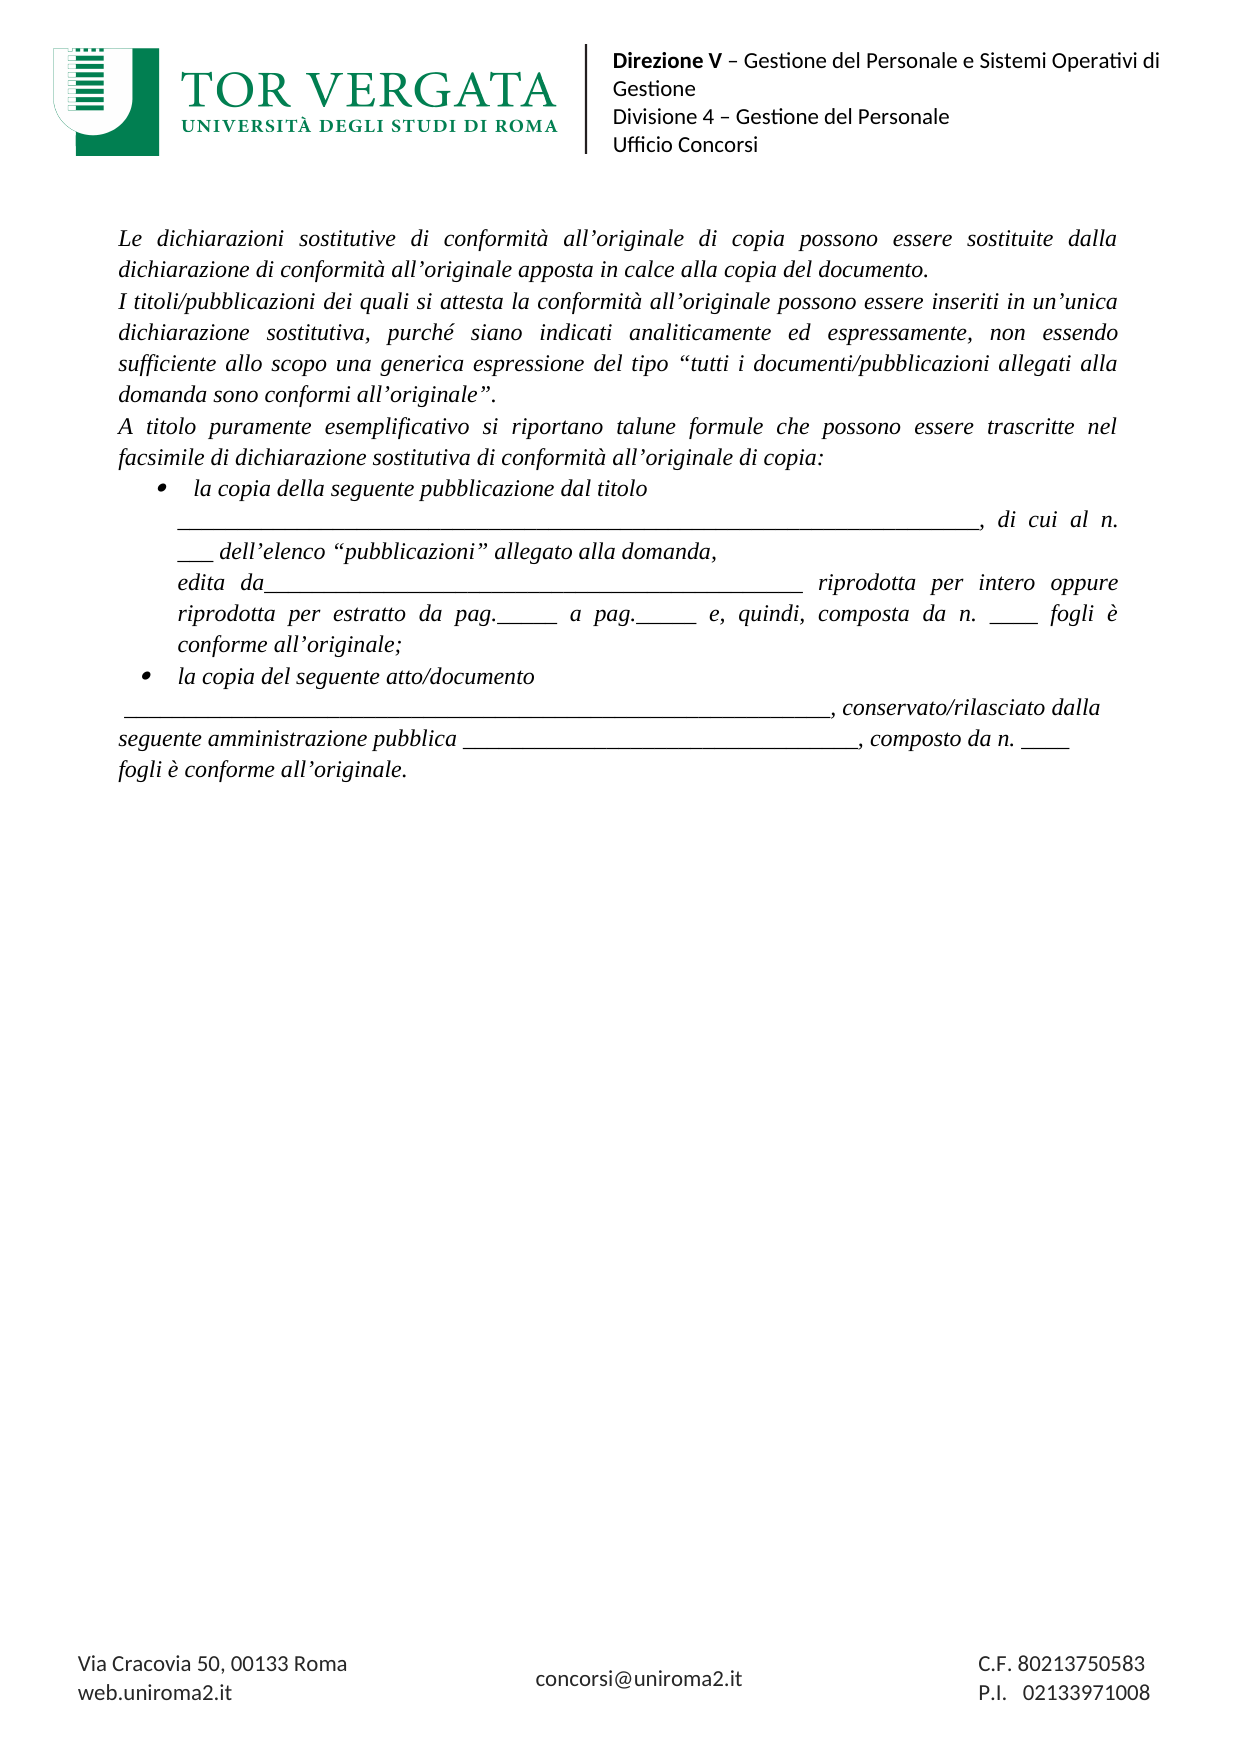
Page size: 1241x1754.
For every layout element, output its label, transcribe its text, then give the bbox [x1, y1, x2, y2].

text Le dichiarazioni sostitutive di conformità all’originale di copia possono essere sostituite dalla dichiarazione di conformità all’originale apposta in calce alla copia del documento. [118, 222, 1122, 284]
text A titolo puramente esemplificativo si riportano talune formule che possono essere trascritte nel facsimile di dichiarazione sostitutiva di conformità all’originale di copia: [118, 409, 1122, 472]
picture [584, 44, 588, 154]
text ___________________________________________________________, conservato/rilasciato dalla seguente amministrazione pubblica _________________________________, composto da n. ____ fogli è conforme all’originale. [118, 690, 1122, 784]
text edita da_____________________________________________ riprodotta per intero oppure riprodotta per estratto da pag._____ a pag._____ e, quindi, composta da n. ____ fogli è conforme all’originale; [177, 565, 1122, 659]
list la copia del seguente atto/documento [140, 659, 1122, 690]
text ___________________________________________________________________, di cui al n. ___ dell’elenco “pubblicazioni” allegato alla domanda, [177, 503, 1122, 565]
picture [52, 47, 559, 157]
list la copia della seguente pubblicazione dal titolo [156, 472, 1122, 503]
text I titoli/pubblicazioni dei quali si attesta la conformità all’originale possono essere inseriti in un’unica dichiarazione sostitutiva, purché siano indicati analiticamente ed espressamente, non essendo sufficiente allo scopo una generica espressione del tipo “tutti i documenti/pubblicazioni allegati alla domanda sono conformi all’originale”. [118, 284, 1122, 409]
